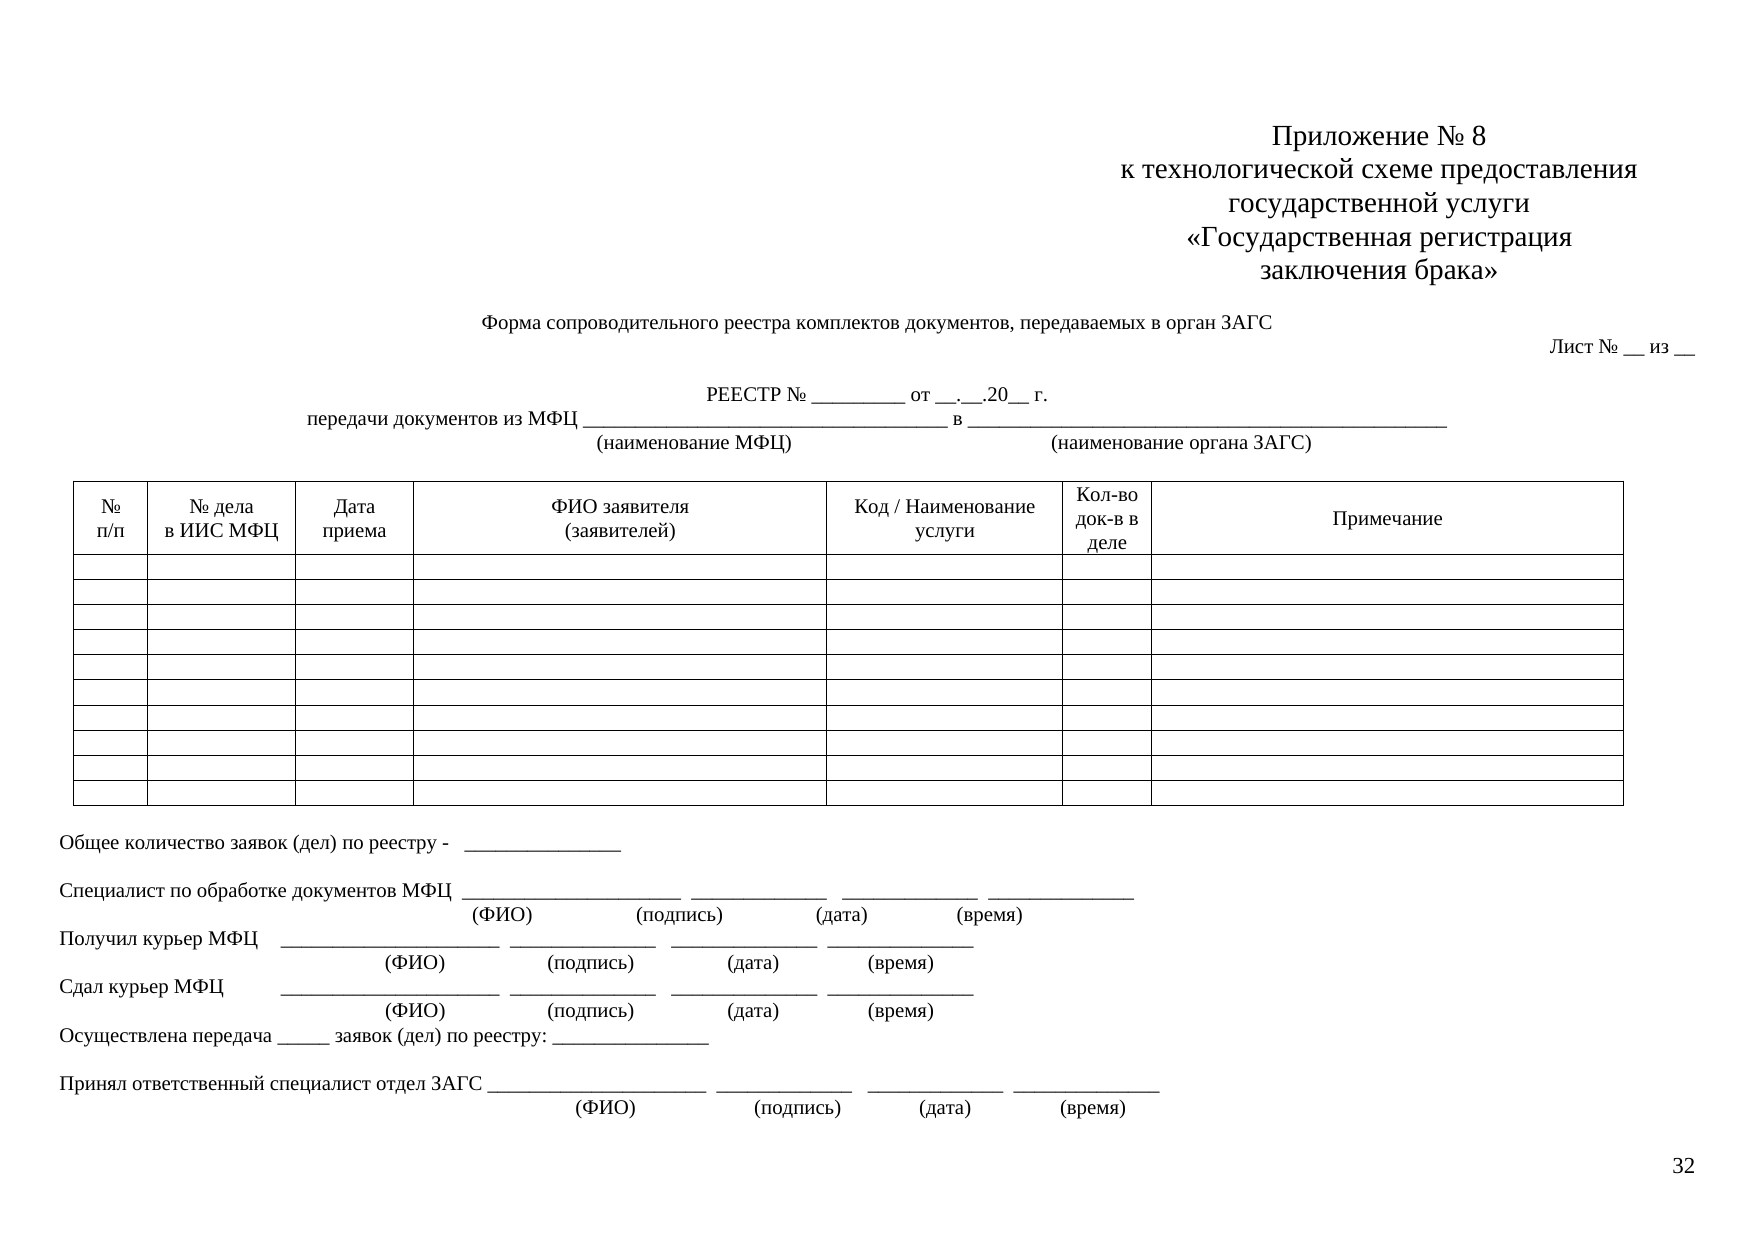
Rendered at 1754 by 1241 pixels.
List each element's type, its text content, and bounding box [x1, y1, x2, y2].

table_cell [827, 630, 1062, 654]
table_cell [414, 706, 826, 729]
table_cell [1063, 555, 1151, 579]
text Получил курьер МФЦ _____________________ ______________ ______________ ______________ [59, 926, 1695, 950]
text (ФИО) (подпись) (дата) (время) [384, 902, 1695, 926]
table_cell [1152, 756, 1623, 780]
text (ФИО) (подпись) (дата) (время) [384, 950, 1695, 974]
table_cell [1152, 555, 1623, 579]
table_header Примечание [1152, 482, 1623, 554]
table_cell [414, 630, 826, 654]
table_cell [414, 655, 826, 679]
text (ФИО) (подпись) (дата) (время) [384, 998, 1695, 1022]
text заключения брака» [1063, 252, 1695, 286]
text к технологической схеме предоставления государственной услуги [1063, 152, 1695, 219]
table_cell [148, 655, 295, 679]
table_cell [827, 781, 1062, 805]
text Специалист по обработке документов МФЦ _____________________ _____________ _____________ ______________ [59, 878, 1695, 902]
table_cell [74, 756, 147, 780]
table_header Код / Наименование услуги [827, 482, 1062, 554]
table_cell [148, 756, 295, 780]
table_cell [148, 706, 295, 729]
table_cell [74, 555, 147, 579]
table_cell [296, 655, 413, 679]
table_cell [1152, 781, 1623, 805]
table_cell [296, 706, 413, 729]
table_cell [74, 680, 147, 704]
table_cell [1063, 756, 1151, 780]
table_cell [414, 605, 826, 629]
text Приложение № 8 [1063, 118, 1695, 152]
text (наименование МФЦ) (наименование органа ЗАГС) [133, 430, 1695, 454]
table_cell [296, 680, 413, 704]
table_cell [74, 605, 147, 629]
table_cell [827, 680, 1062, 704]
table_cell [296, 731, 413, 755]
table_cell [74, 580, 147, 604]
text Общее количество заявок (дел) по реестру - _______________ [59, 830, 1695, 854]
table_cell [1063, 655, 1151, 679]
table_header ФИО заявителя (заявителей) [414, 482, 826, 554]
table_cell [148, 580, 295, 604]
table_cell [827, 756, 1062, 780]
text Форма сопроводительного реестра комплектов документов, передаваемых в орган ЗАГС [59, 310, 1695, 334]
table_cell [148, 680, 295, 704]
table_cell [414, 680, 826, 704]
table_cell [1063, 706, 1151, 729]
table_cell [296, 756, 413, 780]
table_cell [827, 555, 1062, 579]
table_cell [148, 630, 295, 654]
table_cell [74, 630, 147, 654]
text Сдал курьер МФЦ _____________________ ______________ ______________ ______________ [59, 974, 1695, 998]
text (ФИО) (подпись) (дата) (время) [502, 1095, 1695, 1119]
table_header № п/п [74, 482, 147, 554]
table_cell [414, 580, 826, 604]
table_cell [1152, 655, 1623, 679]
table_cell [414, 731, 826, 755]
table_cell [1063, 731, 1151, 755]
table_cell [1063, 580, 1151, 604]
table_cell [296, 605, 413, 629]
table_cell [296, 630, 413, 654]
table_cell [296, 580, 413, 604]
table_cell [414, 555, 826, 579]
table_cell [1063, 630, 1151, 654]
text Осуществлена передача _____ заявок (дел) по реестру: _______________ [59, 1022, 1695, 1047]
table_cell [74, 731, 147, 755]
text Лист № __ из __ [59, 334, 1695, 358]
table_cell [148, 555, 295, 579]
table_cell [827, 706, 1062, 729]
table_cell [1152, 706, 1623, 729]
table_cell [1063, 680, 1151, 704]
table_cell [74, 655, 147, 679]
table_cell [74, 706, 147, 729]
table_cell [1152, 680, 1623, 704]
table_cell [296, 781, 413, 805]
table_cell [827, 580, 1062, 604]
table_cell [414, 756, 826, 780]
table_cell [1063, 781, 1151, 805]
text передачи документов из МФЦ ___________________________________ в ______________________________________________ [59, 406, 1695, 430]
table_cell [1152, 630, 1623, 654]
table_cell [827, 655, 1062, 679]
text Принял ответственный специалист отдел ЗАГС _____________________ _____________ _____________ ______________ [59, 1071, 1695, 1095]
table_cell [1152, 731, 1623, 755]
table_cell [1152, 580, 1623, 604]
table_cell [414, 781, 826, 805]
table_cell [148, 605, 295, 629]
table_cell [1063, 605, 1151, 629]
table_cell [1152, 605, 1623, 629]
table_cell [148, 731, 295, 755]
table_cell [827, 605, 1062, 629]
text «Государственная регистрация [1063, 219, 1695, 252]
text РЕЕСТР № _________ от __.__.20__ г. [59, 382, 1695, 406]
table_header Кол-во док-в в деле [1063, 482, 1151, 554]
table_cell [296, 555, 413, 579]
table_cell [74, 781, 147, 805]
table_header Дата приема [296, 482, 413, 554]
table_cell [827, 731, 1062, 755]
table_cell [148, 781, 295, 805]
table_header № дела в ИИС МФЦ [148, 482, 295, 554]
